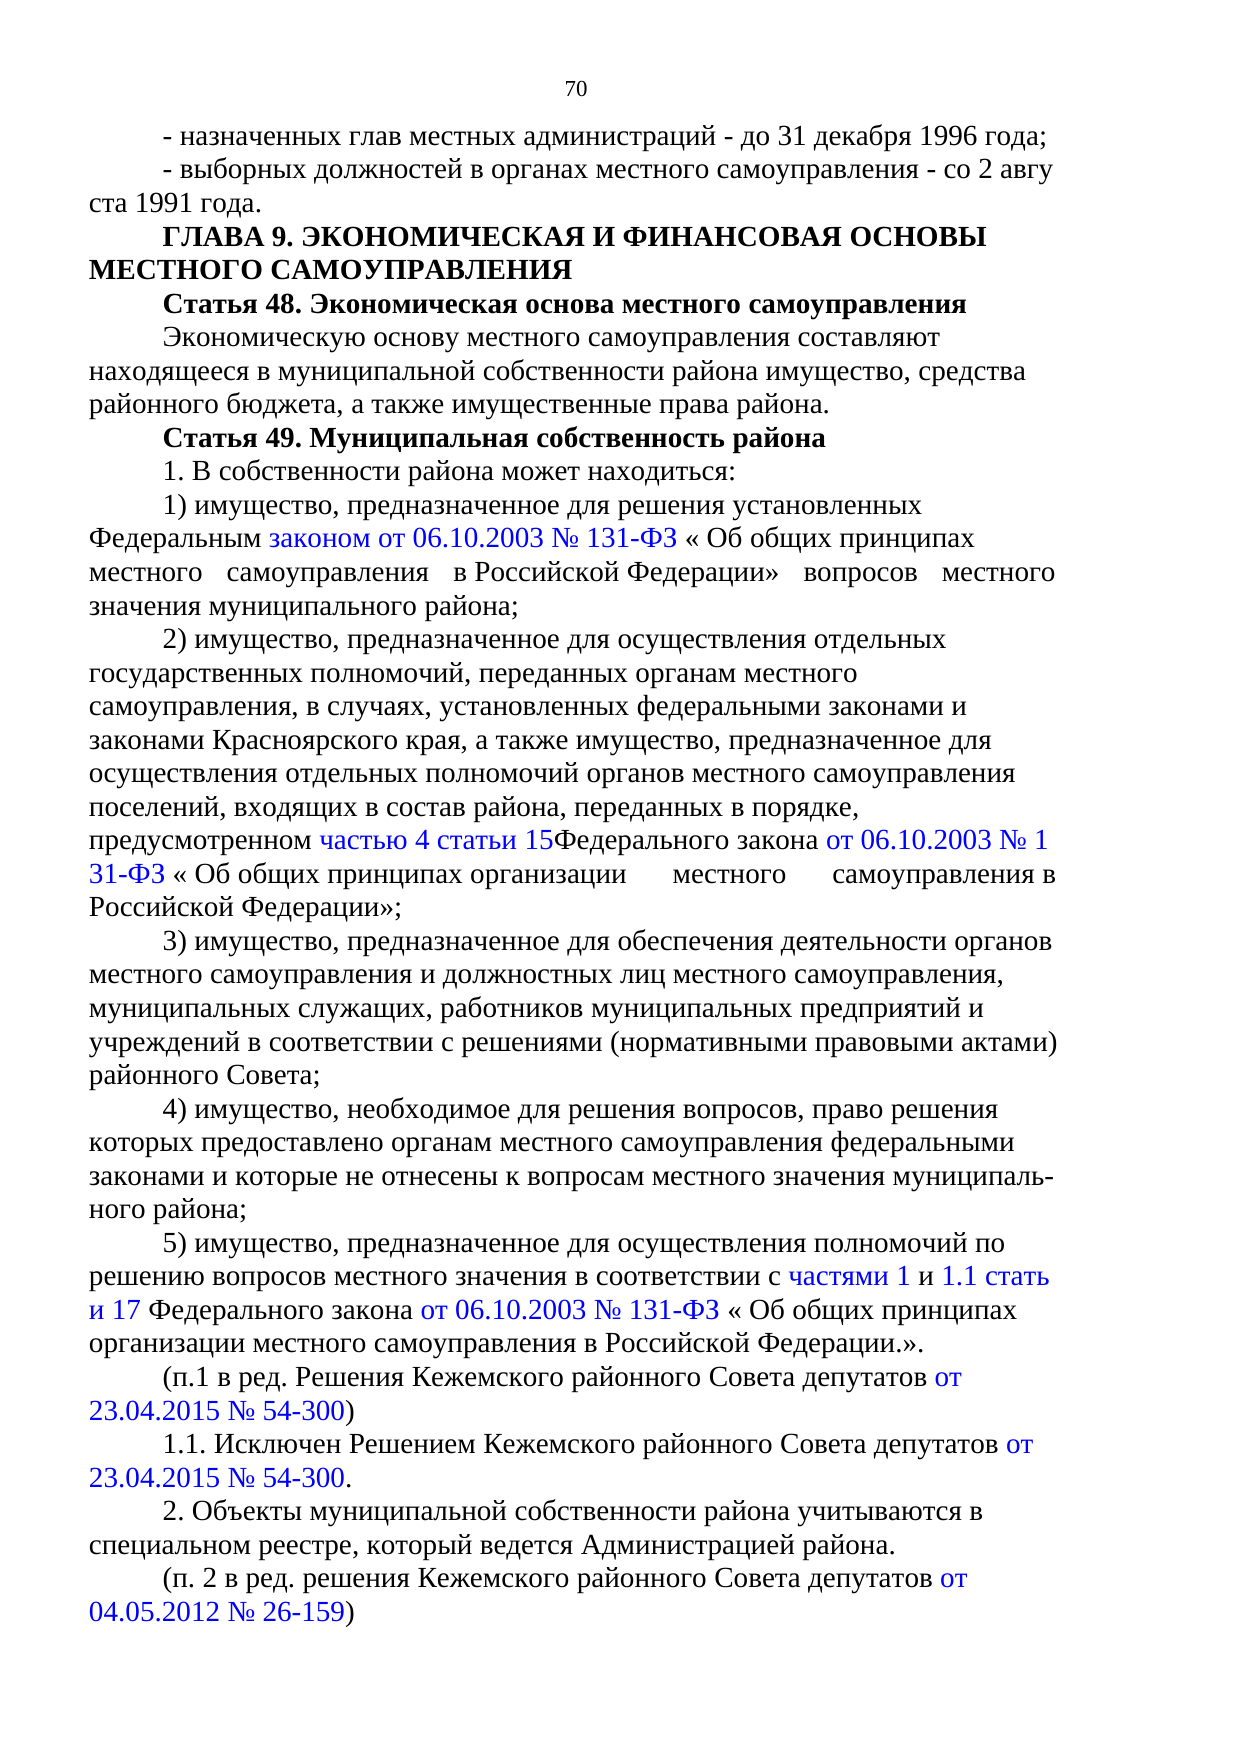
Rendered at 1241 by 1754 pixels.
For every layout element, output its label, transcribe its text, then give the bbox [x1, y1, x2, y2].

text - назначенных глав местных администраций - до 31 декабря 1996 года; [89, 118, 1063, 152]
text (п. 2 в ред. решения Кежемского районного Совета депутатов от 04.05.2012 № 26-159) [89, 1560, 1063, 1627]
text 4) имущество, необходимое для решения вопросов, право решения которых предоставлено органам местного самоуправления федеральными законами и которые не отнесены к вопросам местного значения муниципаль-ного района; [89, 1091, 1063, 1225]
text - выборных должностей в органах местного самоуправления - со 2 августа 1991 года. [89, 152, 1063, 219]
text 1. В собственности района может находиться: [89, 453, 1063, 487]
text Статья 49. Муниципальная собственность района [89, 420, 1063, 453]
text 2. Объекты муниципальной собственности района учитываются в специальном реестре, который ведется Администрацией района. [89, 1493, 1063, 1560]
text 3) имущество, предназначенное для обеспечения деятельности органов местного самоуправления и должностных лиц местного самоуправления, муниципальных служащих, работников муниципальных предприятий и учреждений в соответствии с решениями (нормативными правовыми актами) районного Совета; [89, 923, 1063, 1091]
text (п.1 в ред. Решения Кежемского районного Совета депутатов от 23.04.2015 № 54-300) [89, 1359, 1063, 1426]
text Экономическую основу местного самоуправления составляют находящееся в муниципальной собственности района имущество, средства районного бюджета, а также имущественные права района. [89, 319, 1063, 420]
text 2) имущество, предназначенное для осуществления отдельных государственных полномочий, переданных органам местного самоуправления, в случаях, установленных федеральными законами и законами Красноярского края, а также имущество, предназначенное для осуществления отдельных полномочий органов местного самоуправления поселений, входящих в состав района, переданных в порядке, предусмотренном частью 4 статьи 15Федерального закона от 06.10.2003 № 131-ФЗ « Об общих принципах организации местного самоуправления в Российской Федерации»; [89, 621, 1063, 923]
text 1) имущество, предназначенное для решения установленных Федеральным законом от 06.10.2003 № 131-ФЗ « Об общих принципах местного самоуправления в Российской Федерации» вопросов местного значения муниципального района; [89, 487, 1063, 621]
text ГЛАВА 9. ЭКОНОМИЧЕСКАЯ И ФИНАНСОВАЯ ОСНОВЫ МЕСТНОГО САМОУПРАВЛЕНИЯ [89, 219, 1063, 286]
text Статья 48. Экономическая основа местного самоуправления [89, 286, 1063, 319]
text 1.1. Исключен Решением Кежемского районного Совета депутатов от 23.04.2015 № 54-300. [89, 1426, 1063, 1493]
text 5) имущество, предназначенное для осуществления полномочий по решению вопросов местного значения в соответствии с частями 1 и 1.1 статьи 17 Федерального закона от 06.10.2003 № 131-ФЗ « Об общих принципах организации местного самоуправления в Российской Федерации.». [89, 1225, 1063, 1359]
